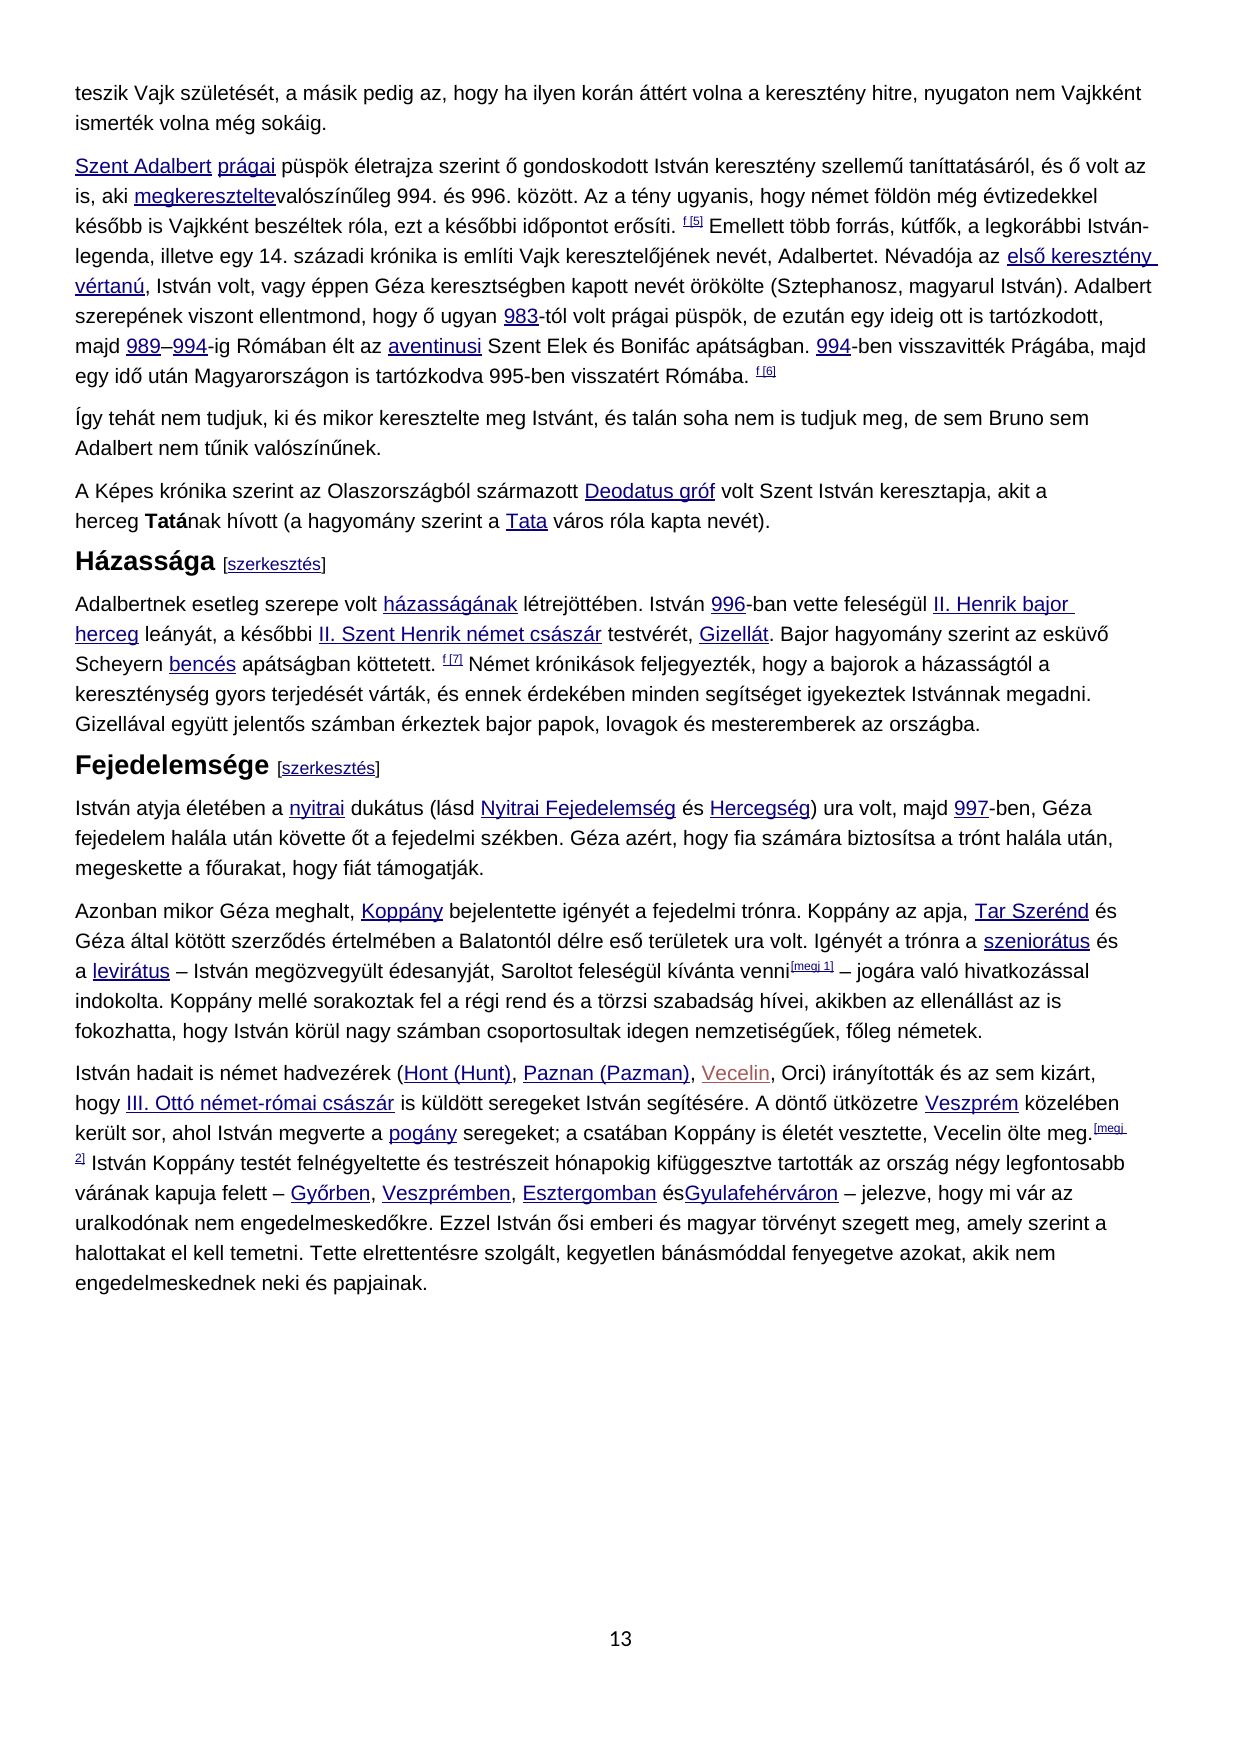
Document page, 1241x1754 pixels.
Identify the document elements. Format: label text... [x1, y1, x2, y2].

text Így tehát nem tudjuk, ki és mikor keresztelte meg Istvánt, és talán soha nem is tudjuk meg, de sem Bruno sem Adalbert nem tűnik valószínűnek. [75, 400, 1165, 460]
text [75, 75, 1165, 135]
text Házassága [szerkesztés] [75, 545, 1165, 576]
text Szent Adalbert prágai püspök életrajza szerint ő gondoskodott István keresztény szellemű taníttatásáról, és ő volt az is, aki megkereszteltevalószínűleg 994. és 996. között. Az a tény ugyanis, hogy német földön még évtizedekkel később is Vajkként beszéltek róla, ezt a későbbi időpontot erősíti. f [5] Emellett több forrás, kútfők, a legkorábbi István-legenda, illetve egy 14. századi krónika is említi Vajk keresztelőjének nevét, Adalbertet. Névadója az első keresztény vértanú, István volt, vagy éppen Géza keresztségben kapott nevét örökölte (Sztephanosz, magyarul István). Adalbert szerepének viszont ellentmond, hogy ő ugyan 983-tól volt prágai püspök, de ezután egy ideig ott is tartózkodott, majd 989–994-ig Rómában élt az aventinusi Szent Elek és Bonifác apátságban. 994-ben visszavitték Prágába, majd egy idő után Magyarországon is tartózkodva 995-ben visszatért Rómába. f [6] [75, 147, 1165, 387]
text Azonban mikor Géza meghalt, Koppány bejelentette igényét a fejedelmi trónra. Koppány az apja, Tar Szerénd és Géza által kötött szerződés értelmében a Balatontól délre eső területek ura volt. Igényét a trónra a szeniorátus és a levirátus – István megözvegyült édesanyját, Saroltot feleségül kívánta venni[megj 1] – jogára való hivatkozással indokolta. Koppány mellé sorakoztak fel a régi rend és a törzsi szabadság hívei, akikben az ellenállást az is fokozhatta, hogy István körül nagy számban csoportosultak idegen nemzetiségűek, főleg németek. [75, 892, 1165, 1042]
text István atyja életében a nyitrai dukátus (lásd Nyitrai Fejedelemség és Hercegség) ura volt, majd 997-ben, Géza fejedelem halála után követte őt a fejedelmi székben. Géza azért, hogy fia számára biztosítsa a trónt halála után, megeskette a főurakat, hogy fiát támogatják. [75, 790, 1165, 880]
text Adalbertnek esetleg szerepe volt házasságának létrejöttében. István 996-ban vette feleségül II. Henrik bajor herceg leányát, a későbbi II. Szent Henrik német császár testvérét, Gizellát. Bajor hagyomány szerint az esküvő Scheyern bencés apátságban köttetett. f [7] Német krónikások feljegyezték, hogy a bajorok a házasságtól a kereszténység gyors terjedését várták, és ennek érdekében minden segítséget igyekeztek Istvánnak megadni. Gizellával együtt jelentős számban érkeztek bajor papok, lovagok és mesteremberek az országba. [75, 586, 1165, 736]
text István hadait is német hadvezérek (Hont (Hunt), Paznan (Pazman), Vecelin, Orci) irányították és az sem kizárt, hogy III. Ottó német-római császár is küldött seregeket István segítésére. A döntő ütközetre Veszprém közelében került sor, ahol István megverte a pogány seregeket; a csatában Koppány is életét vesztette, Vecelin ölte meg.[megj 2] István Koppány testét felnégyeltette és testrészeit hónapokig kifüggesztve tartották az ország négy legfontosabb várának kapuja felett – Győrben, Veszprémben, Esztergomban ésGyulafehérváron – jelezve, hogy mi vár az uralkodónak nem engedelmeskedőkre. Ezzel István ősi emberi és magyar törvényt szegett meg, amely szerint a halottakat el kell temetni. Tette elrettentésre szolgált, kegyetlen bánásmóddal fenyegetve azokat, akik nem engedelmeskednek neki és papjainak. [75, 1055, 1165, 1295]
text A Képes krónika szerint az Olaszországból származott Deodatus gróf volt Szent István keresztapja, akit a herceg Tatának hívott (a hagyomány szerint a Tata város róla kapta nevét). [75, 472, 1165, 532]
text Fejedelemsége [szerkesztés] [75, 749, 1165, 780]
